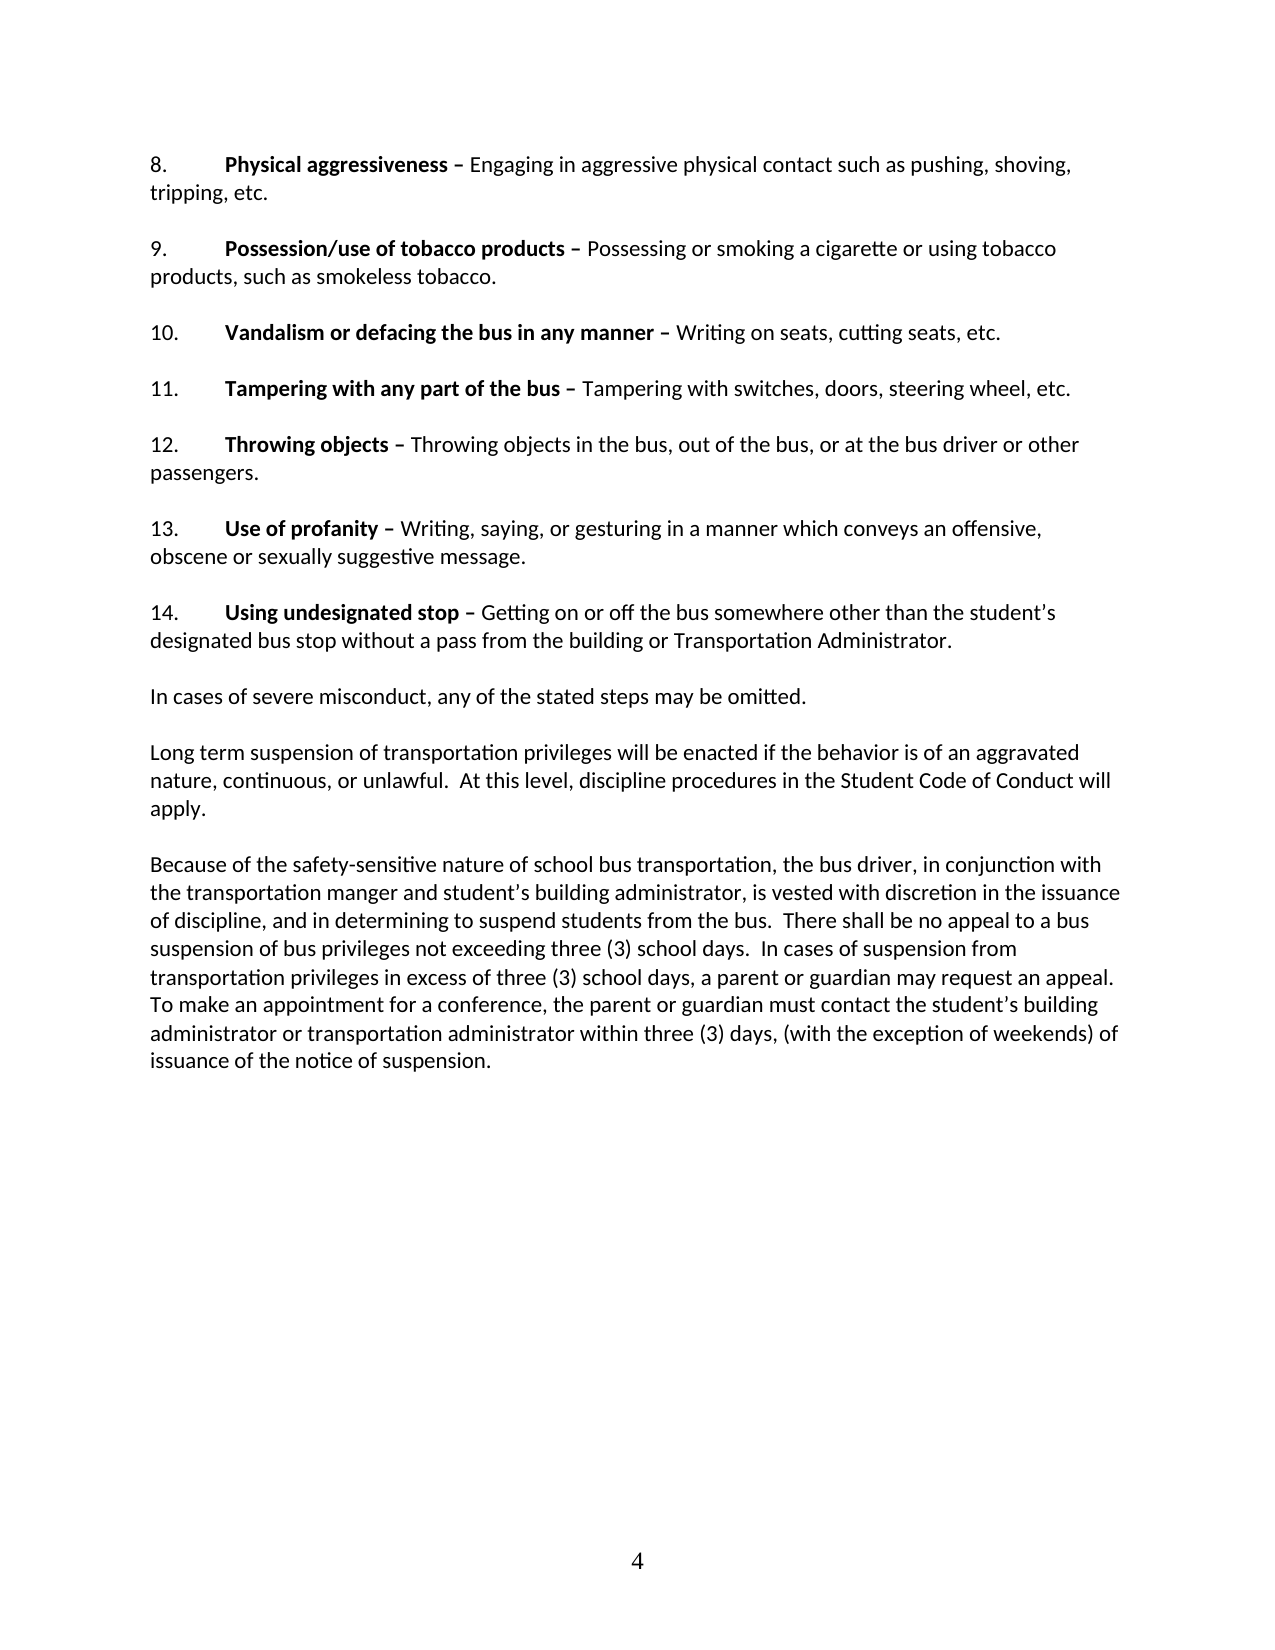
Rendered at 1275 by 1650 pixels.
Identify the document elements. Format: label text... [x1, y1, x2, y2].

list Throwing objects – Throwing objects in the bus, out of the bus, or at the bus driver or other passengers. [150, 430, 1125, 486]
list Vandalism or defacing the bus in any manner – Writing on seats, cutting seats, etc. [150, 318, 1125, 346]
list Physical aggressiveness – Engaging in aggressive physical contact such as pushing, shoving, tripping, etc. [150, 150, 1125, 206]
list Possession/use of tobacco products – Possessing or smoking a cigarette or using tobacco products, such as smokeless tobacco. [150, 234, 1125, 290]
text In cases of severe misconduct, any of the stated steps may be omitted. [150, 682, 1125, 710]
list Use of profanity – Writing, saying, or gesturing in a manner which conveys an offensive, obscene or sexually suggestive message. [150, 514, 1125, 570]
text Long term suspension of transportation privileges will be enacted if the behavior is of an aggravated nature, continuous, or unlawful. At this level, discipline procedures in the Student Code of Conduct will apply. [150, 738, 1125, 822]
text Because of the safety-sensitive nature of school bus transportation, the bus driver, in conjunction with the transportation manger and student’s building administrator, is vested with discretion in the issuance of discipline, and in determining to suspend students from the bus. There shall be no appeal to a bus suspension of bus privileges not exceeding three (3) school days. In cases of suspension from transportation privileges in excess of three (3) school days, a parent or guardian may request an appeal. To make an appointment for a conference, the parent or guardian must contact the student’s building administrator or transportation administrator within three (3) days, (with the exception of weekends) of issuance of the notice of suspension. [150, 851, 1125, 1075]
list Tampering with any part of the bus – Tampering with switches, doors, steering wheel, etc. [150, 374, 1125, 402]
list Using undesignated stop – Getting on or off the bus somewhere other than the student’s designated bus stop without a pass from the building or Transportation Administrator. [150, 598, 1125, 654]
